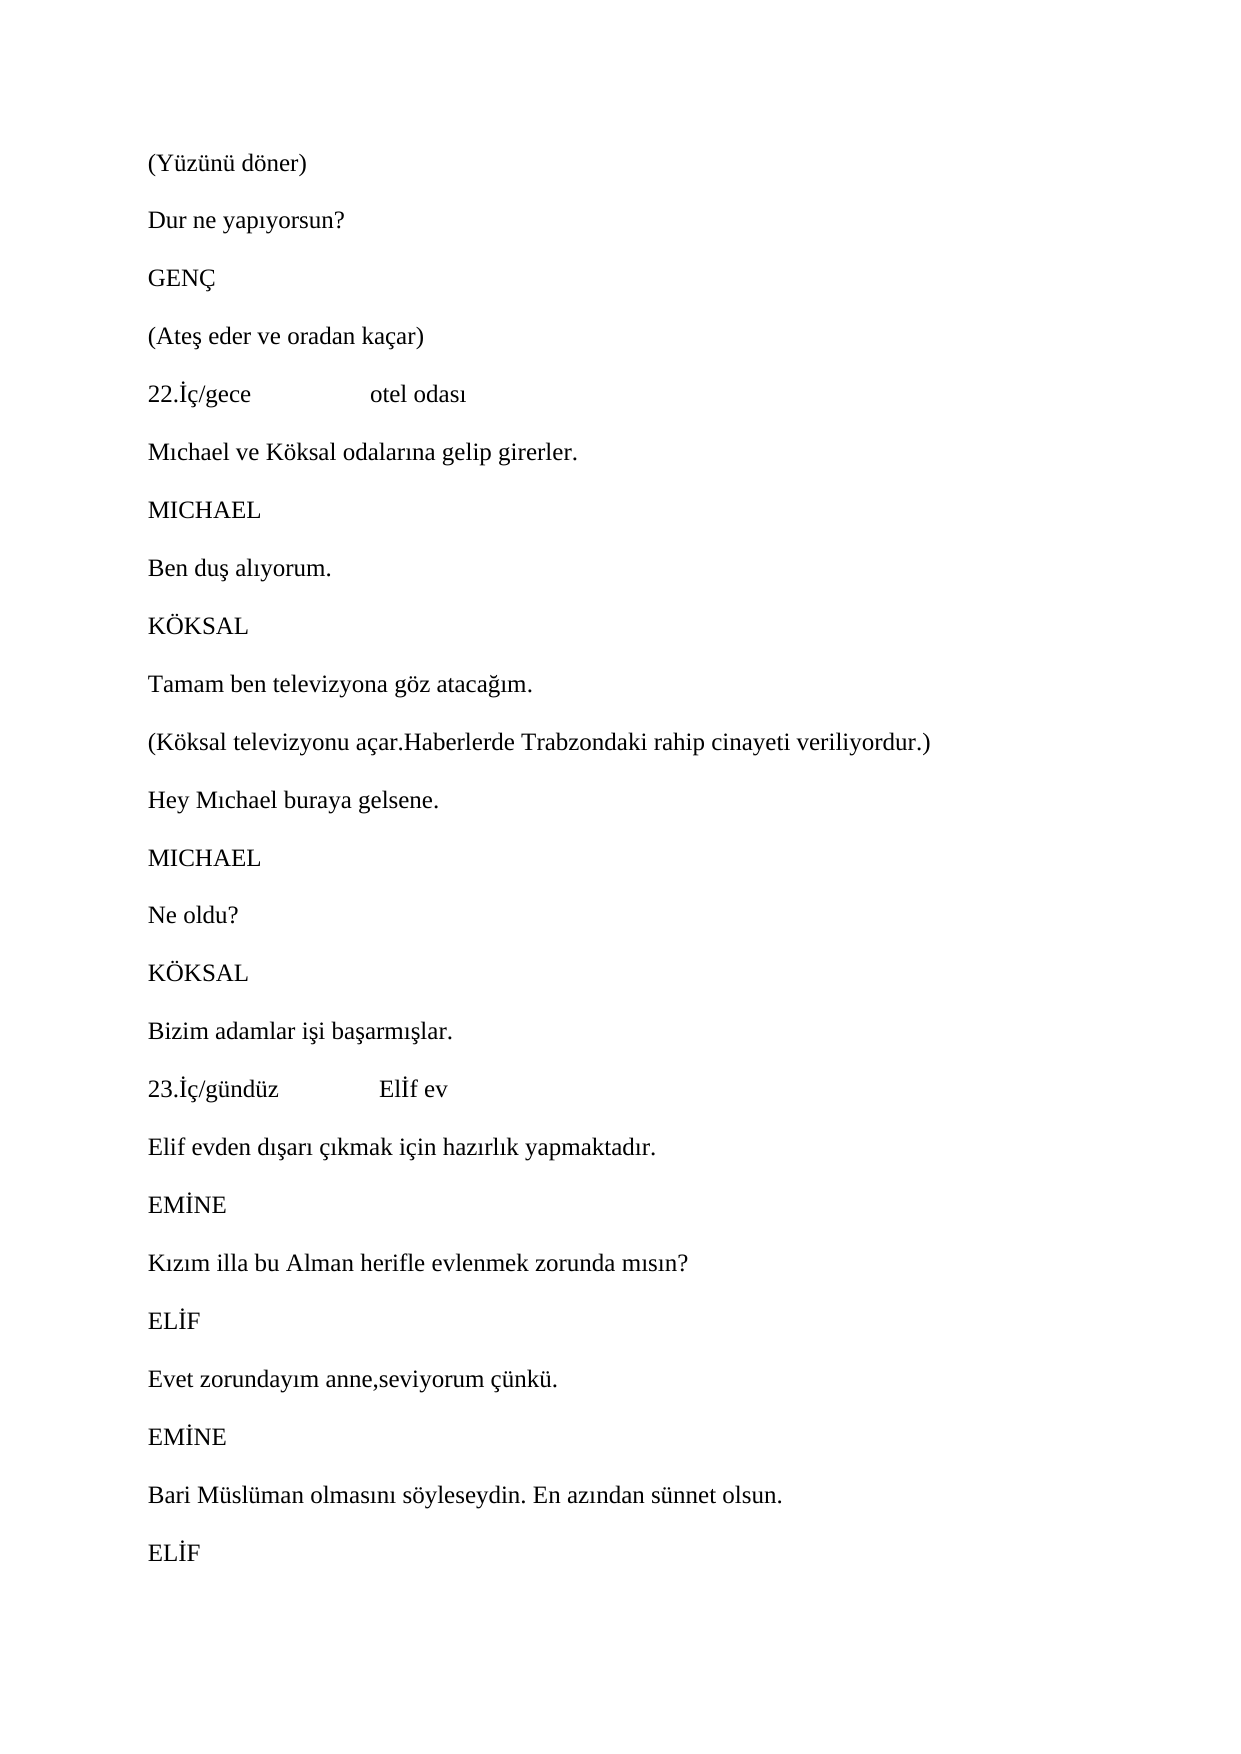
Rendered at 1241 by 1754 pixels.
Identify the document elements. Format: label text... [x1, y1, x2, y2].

text Bari Müslüman olmasını söyleseydin. En azından sünnet olsun. [148, 1480, 1093, 1508]
text (Köksal televizyonu açar.Haberlerde Trabzondaki rahip cinayeti veriliyordur.) [148, 727, 1093, 756]
text Bizim adamlar işi başarmışlar. [148, 1016, 1093, 1045]
text MICHAEL [148, 495, 1093, 524]
text KÖKSAL [148, 611, 1093, 640]
text Mıchael ve Köksal odalarına gelip girerler. [148, 437, 1093, 466]
text Ne oldu? [148, 901, 1093, 929]
text EMİNE [148, 1422, 1093, 1451]
text MICHAEL [148, 843, 1093, 871]
text (Ateş eder ve oradan kaçar) [148, 321, 1093, 350]
text ELİF [148, 1538, 1093, 1566]
text Kızım illa bu Alman herifle evlenmek zorunda mısın? [148, 1248, 1093, 1277]
text EMİNE [148, 1190, 1093, 1219]
text Ben duş alıyorum. [148, 553, 1093, 582]
text Elif evden dışarı çıkmak için hazırlık yapmaktadır. [148, 1132, 1093, 1161]
text Evet zorundayım anne,seviyorum çünkü. [148, 1364, 1093, 1393]
text KÖKSAL [148, 958, 1093, 987]
text Dur ne yapıyorsun? [148, 206, 1093, 234]
text 23.İç/gündüz Elİf ev [148, 1074, 1093, 1103]
text (Yüzünü döner) [148, 148, 1093, 176]
text 22.İç/gece otel odası [148, 379, 1093, 408]
text GENÇ [148, 263, 1093, 292]
text Hey Mıchael buraya gelsene. [148, 785, 1093, 813]
text ELİF [148, 1306, 1093, 1335]
text Tamam ben televizyona göz atacağım. [148, 669, 1093, 698]
